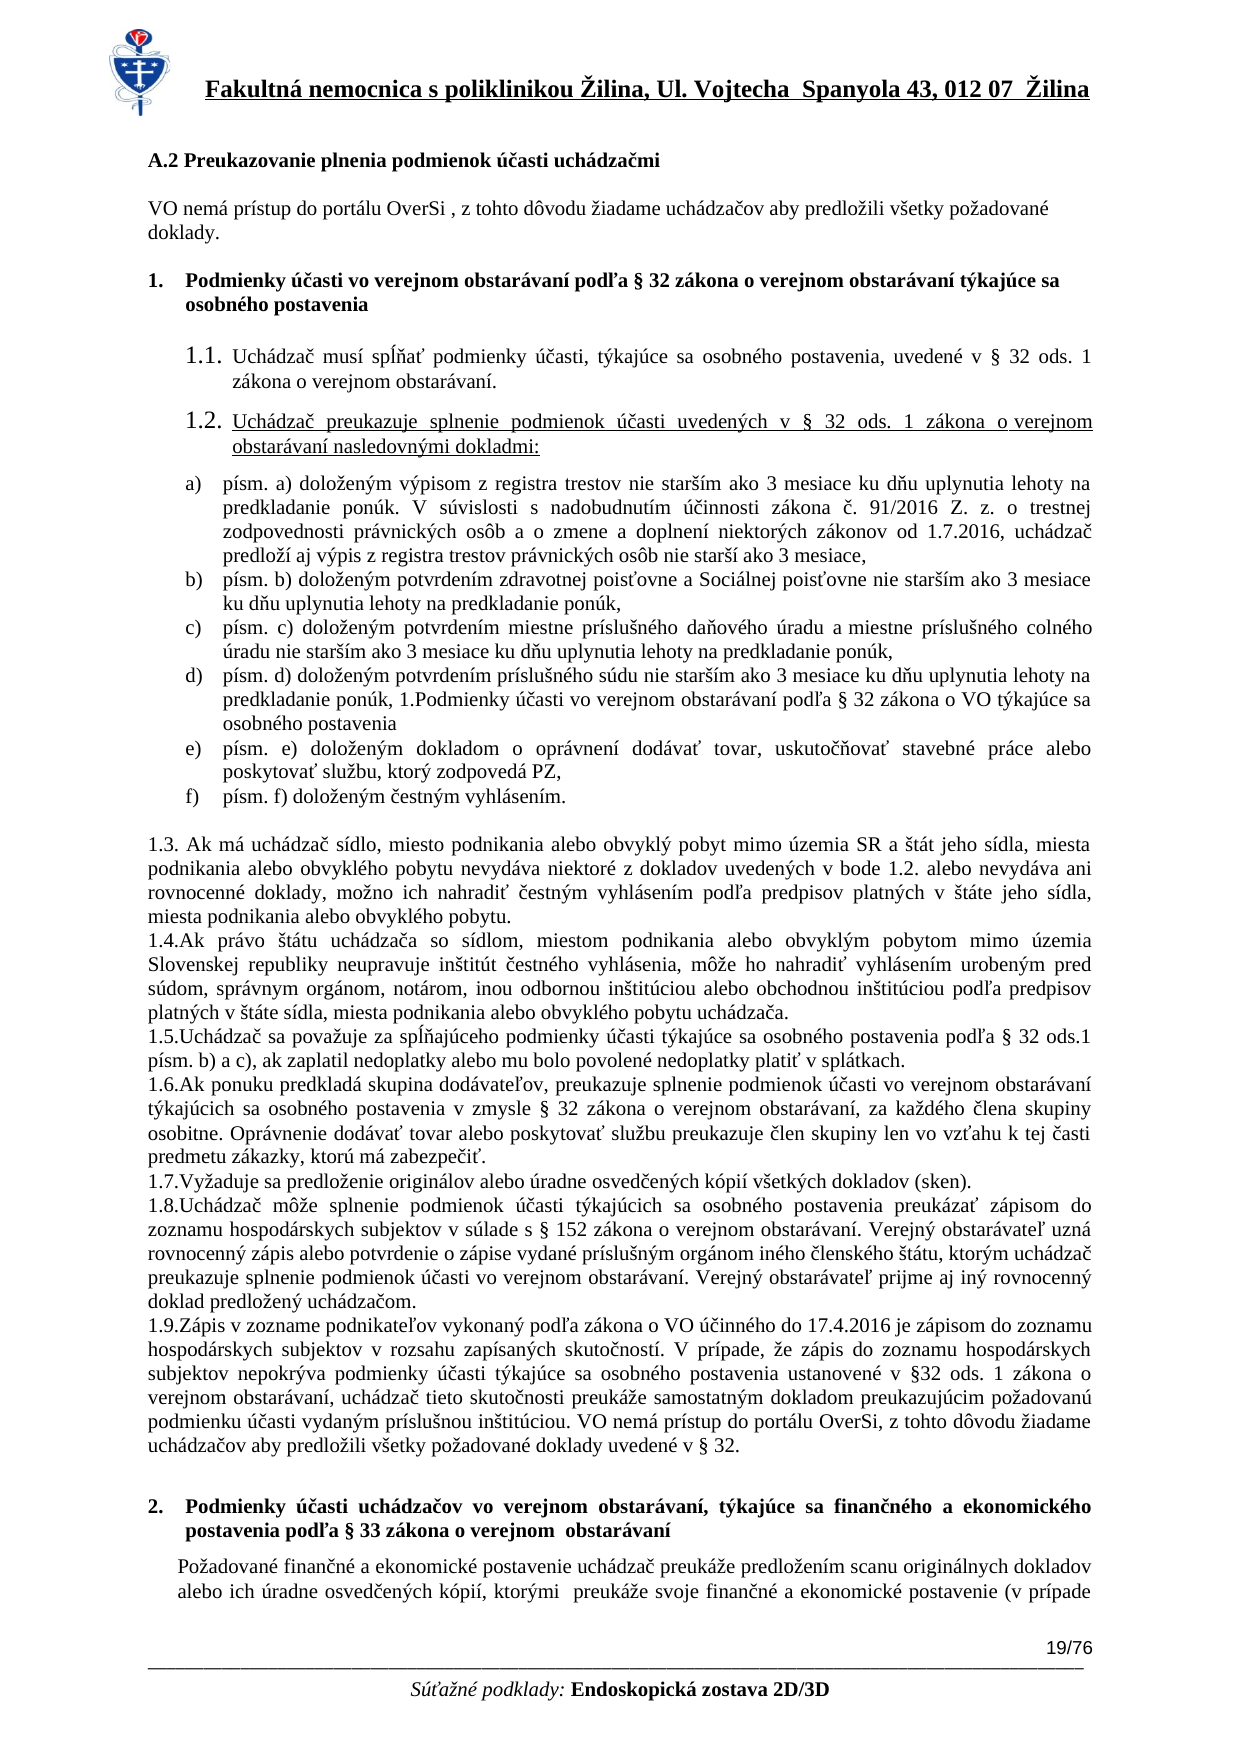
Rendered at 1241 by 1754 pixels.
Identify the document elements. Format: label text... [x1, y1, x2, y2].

text 1.9.Zápis v zozname podnikateľov vykonaný podľa zákona o VO účinného do 17.4.2016 je zápisom do zoznamu hospodárskych subjektov v rozsahu zapísaných skutočností. V prípade, že zápis do zoznamu hospodárskych subjektov nepokrýva podmienky účasti týkajúce sa osobného postavenia ustanovené v §32 ods. 1 zákona o verejnom obstarávaní, uchádzač tieto skutočnosti preukáže samostatným dokladom preukazujúcim požadovanú podmienku účasti vydaným príslušnou inštitúciou. VO nemá prístup do portálu OverSi, z tohto dôvodu žiadame uchádzačov aby predložili všetky požadované doklady uvedené v § 32. [148, 1313, 1093, 1457]
list Uchádzač musí spĺňať podmienky účasti, týkajúce sa osobného postavenia, uvedené v § 32 ods. 1 zákona o verejnom obstarávaní. [185, 340, 1093, 393]
text 1.4.Ak právo štátu uchádzača so sídlom, miestom podnikania alebo obvyklým pobytom mimo územia Slovenskej republiky neupravuje inštitút čestného vyhlásenia, môže ho nahradiť vyhlásením urobeným pred súdom, správnym orgánom, notárom, inou odbornou inštitúciou alebo obchodnou inštitúciou podľa predpisov platných v štáte sídla, miesta podnikania alebo obvyklého pobytu uchádzača. [148, 928, 1093, 1024]
list Uchádzač preukazuje splnenie podmienok účasti uvedených v § 32 ods. 1 zákona o verejnom obstarávaní nasledovnými dokladmi: [185, 405, 1093, 458]
text A.2 Preukazovanie plnenia podmienok účasti uchádzačmi [148, 148, 1093, 172]
text 1.5.Uchádzač sa považuje za spĺňajúceho podmienky účasti týkajúce sa osobného postavenia podľa § 32 ods.1 písm. b) a c), ak zaplatil nedoplatky alebo mu bolo povolené nedoplatky platiť v splátkach. [148, 1024, 1093, 1072]
text VO nemá prístup do portálu OverSi , z tohto dôvodu žiadame uchádzačov aby predložili všetky požadované doklady. [148, 196, 1093, 244]
text 1.8.Uchádzač môže splnenie podmienok účasti týkajúcich sa osobného postavenia preukázať zápisom do zoznamu hospodárskych subjektov v súlade s § 152 zákona o verejnom obstarávaní. Verejný obstarávateľ uzná rovnocenný zápis alebo potvrdenie o zápise vydané príslušným orgánom iného členského štátu, ktorým uchádzač preukazuje splnenie podmienok účasti vo verejnom obstarávaní. Verejný obstarávateľ prijme aj iný rovnocenný doklad predložený uchádzačom. [148, 1193, 1093, 1313]
list písm. c) doloženým potvrdením miestne príslušného daňového úradu a miestne príslušného colného úradu nie starším ako 3 mesiace ku dňu uplynutia lehoty na predkladanie ponúk, [185, 615, 1093, 663]
list písm. e) doloženým dokladom o oprávnení dodávať tovar, uskutočňovať stavebné práce alebo poskytovať službu, ktorý zodpovedá PZ, [185, 735, 1093, 783]
list písm. a) doloženým výpisom z registra trestov nie starším ako 3 mesiace ku dňu uplynutia lehoty na predkladanie ponúk. V súvislosti s nadobudnutím účinnosti zákona č. 91/2016 Z. z. o trestnej zodpovednosti právnických osôb a o zmene a doplnení niektorých zákonov od 1.7.2016, uchádzač predloží aj výpis z registra trestov právnických osôb nie starší ako 3 mesiace, [185, 471, 1093, 567]
list písm. b) doloženým potvrdením zdravotnej poisťovne a Sociálnej poisťovne nie starším ako 3 mesiace ku dňu uplynutia lehoty na predkladanie ponúk, [185, 567, 1093, 615]
text 1.3. Ak má uchádzač sídlo, miesto podnikania alebo obvyklý pobyt mimo územia SR a štát jeho sídla, miesta podnikania alebo obvyklého pobytu nevydáva niektoré z dokladov uvedených v bode 1.2. alebo nevydáva ani rovnocenné doklady, možno ich nahradiť čestným vyhlásením podľa predpisov platných v štáte jeho sídla, miesta podnikania alebo obvyklého pobytu. [148, 832, 1093, 928]
picture [109, 29, 171, 116]
list Podmienky účasti vo verejnom obstarávaní podľa § 32 zákona o verejnom obstarávaní týkajúce sa osobného postavenia [148, 268, 1093, 316]
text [177, 1554, 1093, 1603]
list písm. f) doloženým čestným vyhlásením. [185, 783, 1093, 808]
list Podmienky účasti uchádzačov vo verejnom obstarávaní, týkajúce sa finančného a ekonomického postavenia podľa § 33 zákona o verejnom obstarávaní [148, 1494, 1093, 1542]
text 1.7.Vyžaduje sa predloženie originálov alebo úradne osvedčených kópií všetkých dokladov (sken). [148, 1168, 1093, 1193]
text 1.6.Ak ponuku predkladá skupina dodávateľov, preukazuje splnenie podmienok účasti vo verejnom obstarávaní týkajúcich sa osobného postavenia v zmysle § 32 zákona o verejnom obstarávaní, za každého člena skupiny osobitne. Oprávnenie dodávať tovar alebo poskytovať službu preukazuje člen skupiny len vo vzťahu k tej časti predmetu zákazky, ktorú má zabezpečiť. [148, 1072, 1093, 1168]
list písm. d) doloženým potvrdením príslušného súdu nie starším ako 3 mesiace ku dňu uplynutia lehoty na predkladanie ponúk, 1.Podmienky účasti vo verejnom obstarávaní podľa § 32 zákona o VO týkajúce sa osobného postavenia [185, 663, 1093, 735]
